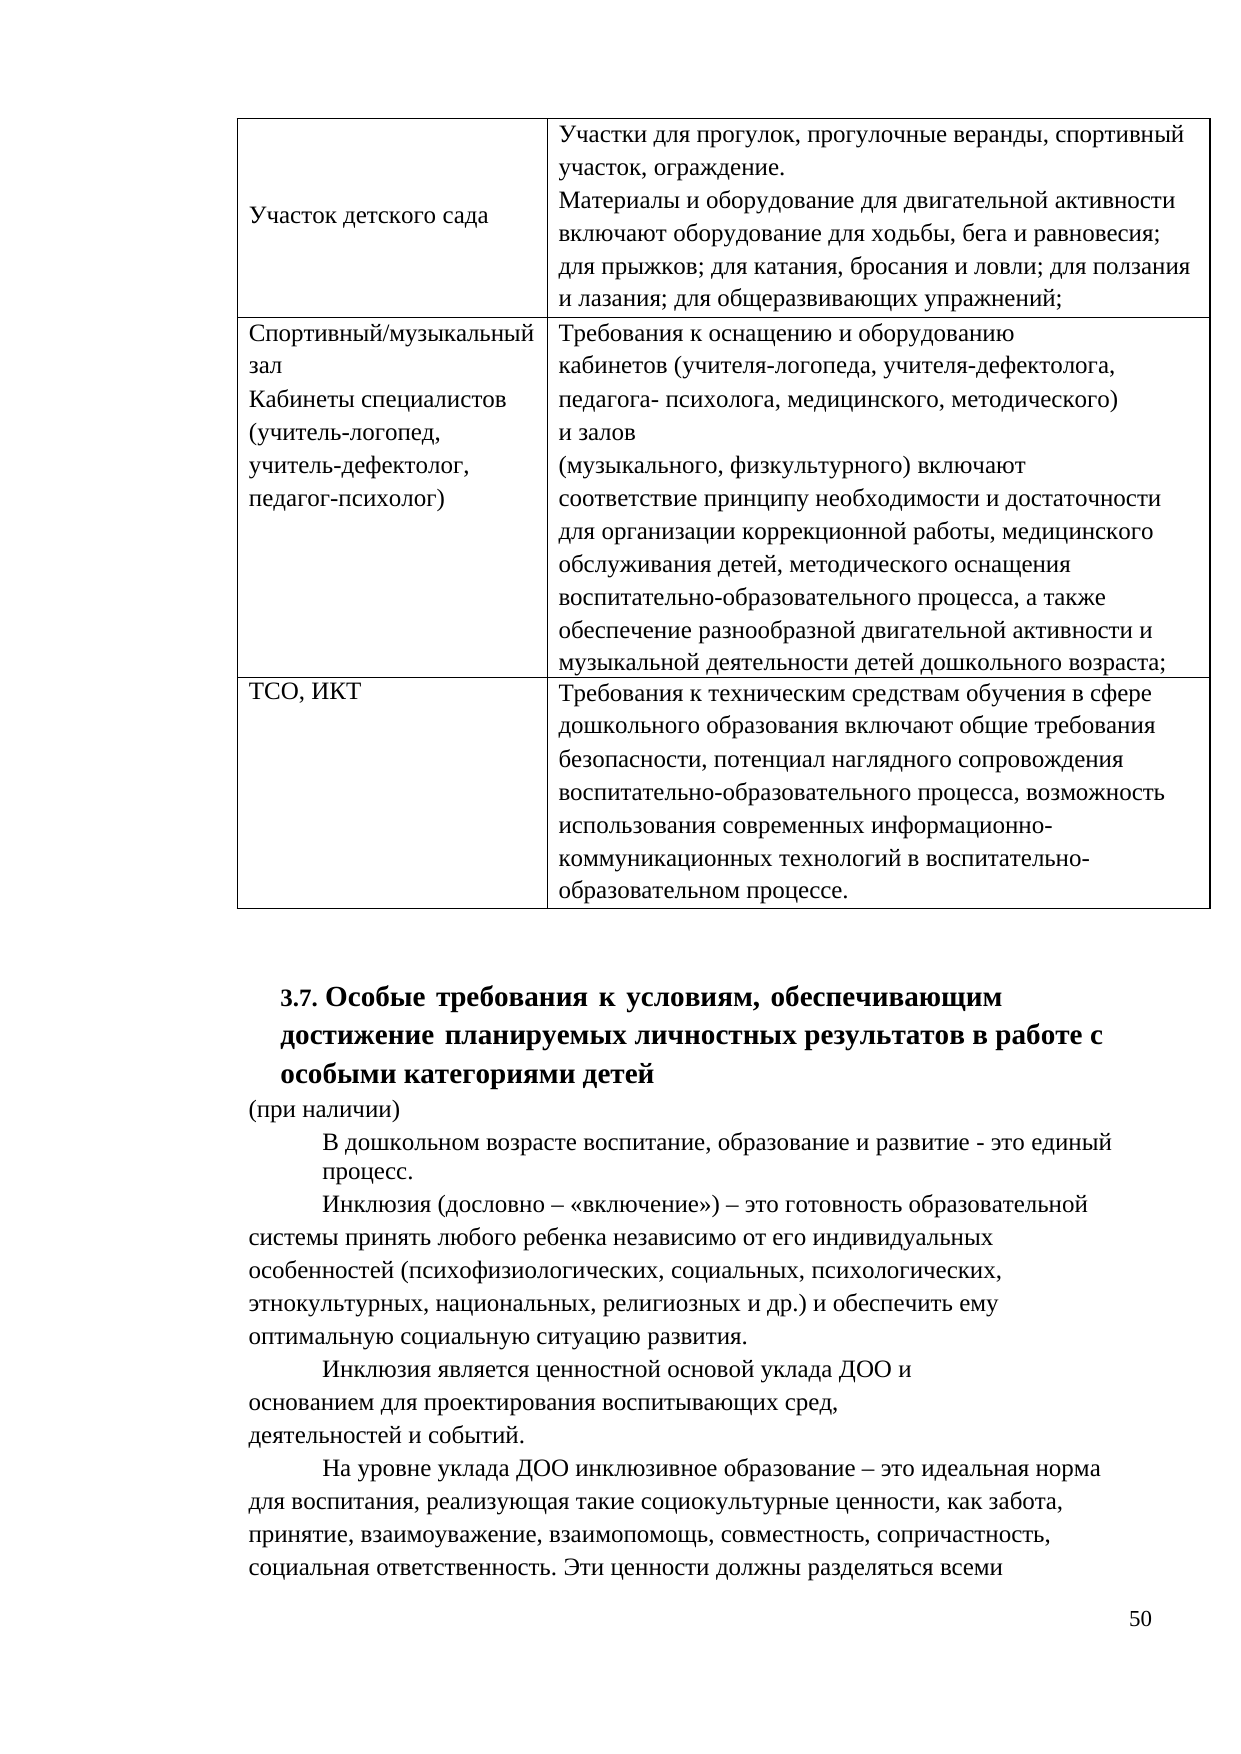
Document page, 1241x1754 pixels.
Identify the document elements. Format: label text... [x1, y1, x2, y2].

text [248, 1486, 1124, 1581]
table_cell Спортивный/музыкальный зал Кабинеты специалистов (учитель-логопед, учитель-дефектолог, педагог-психолог) [238, 318, 547, 677]
text (при наличии) [248, 1094, 1152, 1123]
table_cell Участок детского сада [238, 119, 547, 317]
subtitle Особые требования к условиям, обеспечивающим достижение планируемых личностных результатов в работе с особыми категориями детей [280, 979, 1125, 1089]
text В дошкольном возрасте воспитание, образование и развитие - это единый процесс. [322, 1127, 1152, 1184]
text Инклюзия является ценностной основой уклада ДОО и основанием для проектирования воспитывающих сред, деятельностей и событий. [248, 1354, 965, 1449]
table_cell Требования к техническим средствам обучения в сфере дошкольного образования включают общие требования безопасности, потенциал наглядного сопровождения воспитательно-образовательного процесса, возможность использования современных информационно- коммуникационных технологий в воспитательно- образовательном процессе. [548, 678, 1209, 908]
text На уровне уклада ДОО инклюзивное образование – это идеальная норма [322, 1453, 1152, 1482]
text Инклюзия (дословно – «включение») – это готовность образовательной системы принять любого ребенка независимо от его индивидуальных особенностей (психофизиологических, социальных, психологических, этнокультурных, национальных, религиозных и др.) и обеспечить ему оптимальную социальную ситуацию развития. [248, 1189, 1124, 1350]
table_cell Участки для прогулок, прогулочные веранды, спортивный участок, ограждение. Материалы и оборудование для двигательной активности включают оборудование для ходьбы, бега и равновесия; для прыжков; для катания, бросания и ловли; для ползания и лазания; для общеразвивающих упражнений; [548, 119, 1209, 317]
table_cell ТСО, ИКТ [238, 678, 547, 908]
table_cell Требования к оснащению и оборудованию кабинетов (учителя-логопеда, учителя-дефектолога, педагога- психолога, медицинского, методического) и залов (музыкального, физкультурного) включают соответствие принципу необходимости и достаточности для организации коррекционной работы, медицинского обслуживания детей, методического оснащения воспитательно-образовательного процесса, а также обеспечение разнообразной двигательной активности и музыкальной деятельности детей дошкольного возраста; [548, 318, 1209, 677]
